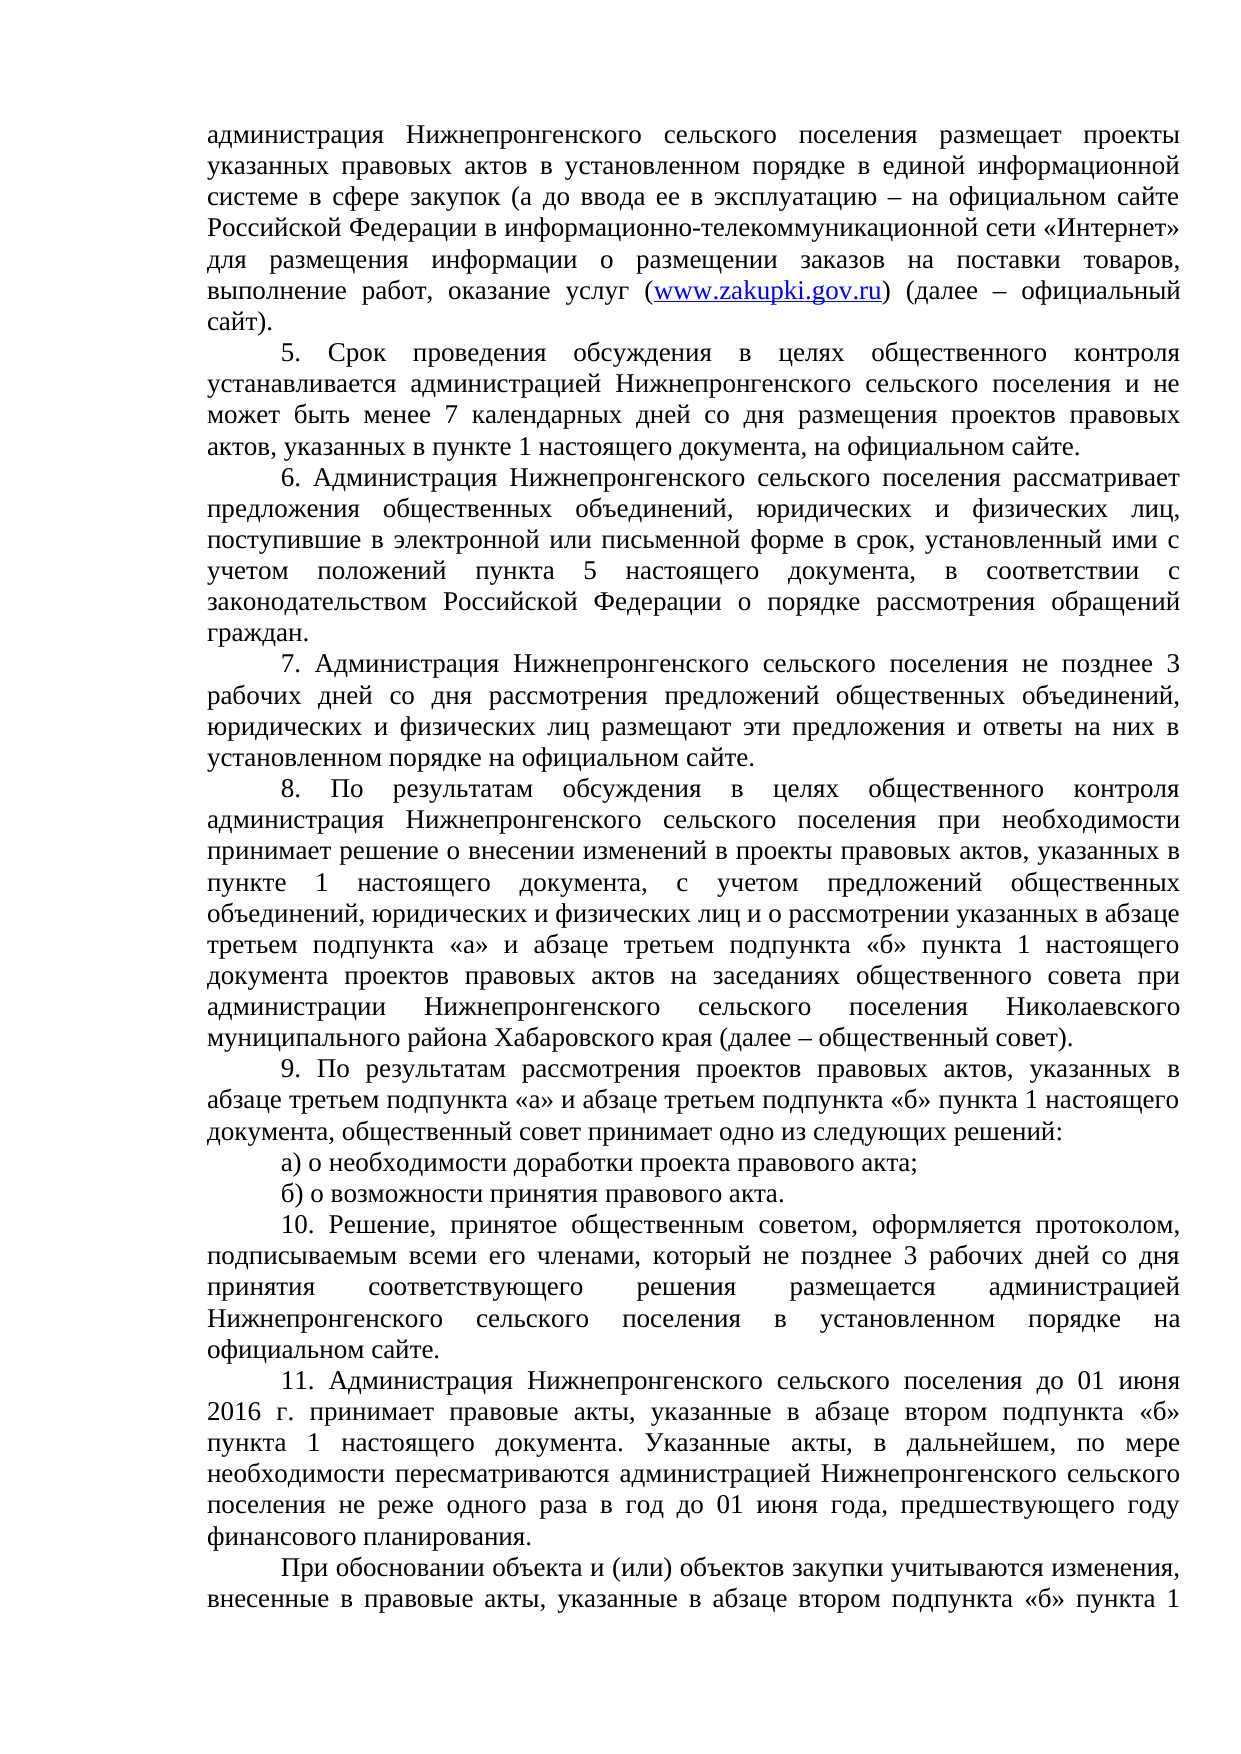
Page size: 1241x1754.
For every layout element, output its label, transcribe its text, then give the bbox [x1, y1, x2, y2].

text а) о необходимости доработки проекта правового акта; [207, 1146, 1181, 1177]
text 10. Решение, принятое общественным советом, оформляется протоколом, подписываемым всеми его членами, который не позднее 3 рабочих дней со дня принятия соответствующего решения размещается администрацией Нижнепронгенского сельского поселения в установленном порядке на официальном сайте. [207, 1208, 1181, 1364]
text 6. Администрация Нижнепронгенского сельского поселения рассматривает предложения общественных объединений, юридических и физических лиц, поступившие в электронной или письменной форме в срок, установленный ими с учетом положений пункта 5 настоящего документа, в соответствии с законодательством Российской Федерации о порядке рассмотрения обращений граждан. [207, 461, 1181, 648]
text 5. Срок проведения обсуждения в целях общественного контроля устанавливается администрацией Нижнепронгенского сельского поселения и не может быть менее 7 календарных дней со дня размещения проектов правовых актов, указанных в пункте 1 настоящего документа, на официальном сайте. [207, 336, 1181, 461]
text б) о возможности принятия правового акта. [207, 1177, 1181, 1208]
text 7. Администрация Нижнепронгенского сельского поселения не позднее 3 рабочих дней со дня рассмотрения предложений общественных объединений, юридических и физических лиц размещают эти предложения и ответы на них в установленном порядке на официальном сайте. [207, 648, 1181, 772]
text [207, 118, 1181, 336]
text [207, 1551, 1181, 1613]
text 11. Администрация Нижнепронгенского сельского поселения до 01 июня 2016 г. принимает правовые акты, указанные в абзаце втором подпункта «б» пункта 1 настоящего документа. Указанные акты, в дальнейшем, по мере необходимости пересматриваются администрацией Нижнепронгенского сельского поселения не реже одного раза в год до 01 июня года, предшествующего году финансового планирования. [207, 1364, 1181, 1551]
text 9. По результатам рассмотрения проектов правовых актов, указанных в абзаце третьем подпункта «а» и абзаце третьем подпункта «б» пункта 1 настоящего документа, общественный совет принимает одно из следующих решений: [207, 1052, 1181, 1146]
text 8. По результатам обсуждения в целях общественного контроля администрация Нижнепронгенского сельского поселения при необходимости принимает решение о внесении изменений в проекты правовых актов, указанных в пункте 1 настоящего документа, с учетом предложений общественных объединений, юридических и физических лиц и о рассмотрении указанных в абзаце третьем подпункта «а» и абзаце третьем подпункта «б» пункта 1 настоящего документа проектов правовых актов на заседаниях общественного совета при администрации Нижнепронгенского сельского поселения Николаевского муниципального района Хабаровского края (далее – общественный совет). [207, 772, 1181, 1052]
